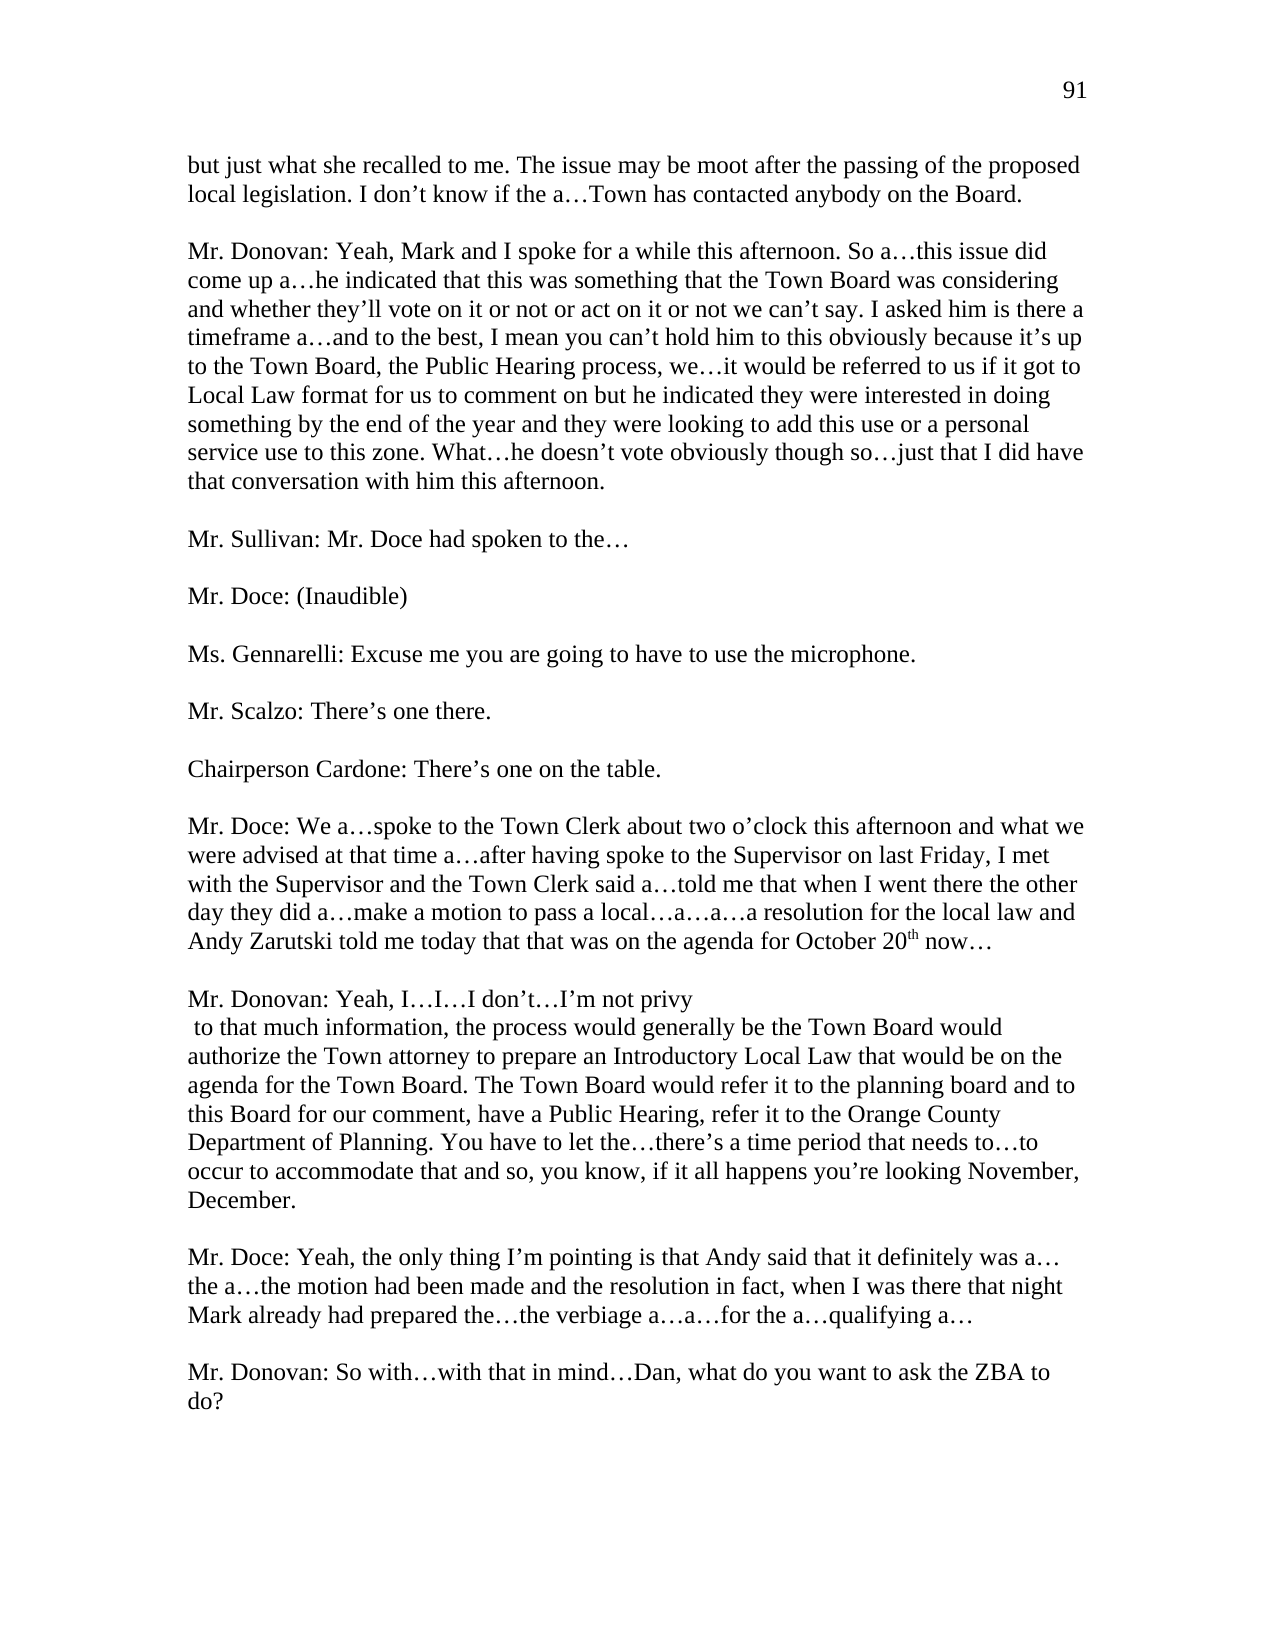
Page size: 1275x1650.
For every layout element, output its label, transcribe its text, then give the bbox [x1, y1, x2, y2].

text Mr. Doce: Yeah, the only thing I’m pointing is that Andy said that it definitely was a…the a…the motion had been made and the resolution in fact, when I was there that night Mark already had prepared the…the verbiage a…a…for the a…qualifying a… [187, 1242, 1087, 1329]
text Mr. Sullivan: Mr. Doce had spoken to the… [187, 524, 1087, 552]
text Mr. Donovan: Yeah, I…I…I don’t…I’m not privy [187, 984, 1087, 1012]
text Chairperson Cardone: There’s one on the table. [187, 754, 1087, 782]
text Ms. Gennarelli: Excuse me you are going to have to use the microphone. [187, 639, 1087, 667]
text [187, 150, 1087, 207]
text to that much information, the process would generally be the Town Board would authorize the Town attorney to prepare an Introductory Local Law that would be on the agenda for the Town Board. The Town Board would refer it to the planning board and to this Board for our comment, have a Public Hearing, refer it to the Orange County Department of Planning. You have to let the…there’s a time period that needs to…to occur to accommodate that and so, you know, if it all happens you’re looking November, December. [187, 1012, 1087, 1214]
text Mr. Scalzo: There’s one there. [187, 696, 1087, 725]
text Mr. Donovan: So with…with that in mind…Dan, what do you want to ask the ZBA to do? [187, 1357, 1087, 1415]
text Mr. Doce: We a…spoke to the Town Clerk about two o’clock this afternoon and what we were advised at that time a…after having spoke to the Supervisor on last Friday, I met with the Supervisor and the Town Clerk said a…told me that when I went there the other day they did a…make a motion to pass a local…a…a…a resolution for the local law and Andy Zarutski told me today that that was on the agenda for October 20th now… [187, 811, 1087, 955]
text Mr. Donovan: Yeah, Mark and I spoke for a while this afternoon. So a…this issue did come up a…he indicated that this was something that the Town Board was considering and whether they’ll vote on it or not or act on it or not we can’t say. I asked him is there a timeframe a…and to the best, I mean you can’t hold him to this obviously because it’s up to the Town Board, the Public Hearing process, we…it would be referred to us if it got to Local Law format for us to comment on but he indicated they were interested in doing something by the end of the year and they were looking to add this use or a personal service use to this zone. What…he doesn’t vote obviously though so…just that I did have that conversation with him this afternoon. [187, 236, 1087, 495]
text Mr. Doce: (Inaudible) [187, 581, 1087, 610]
